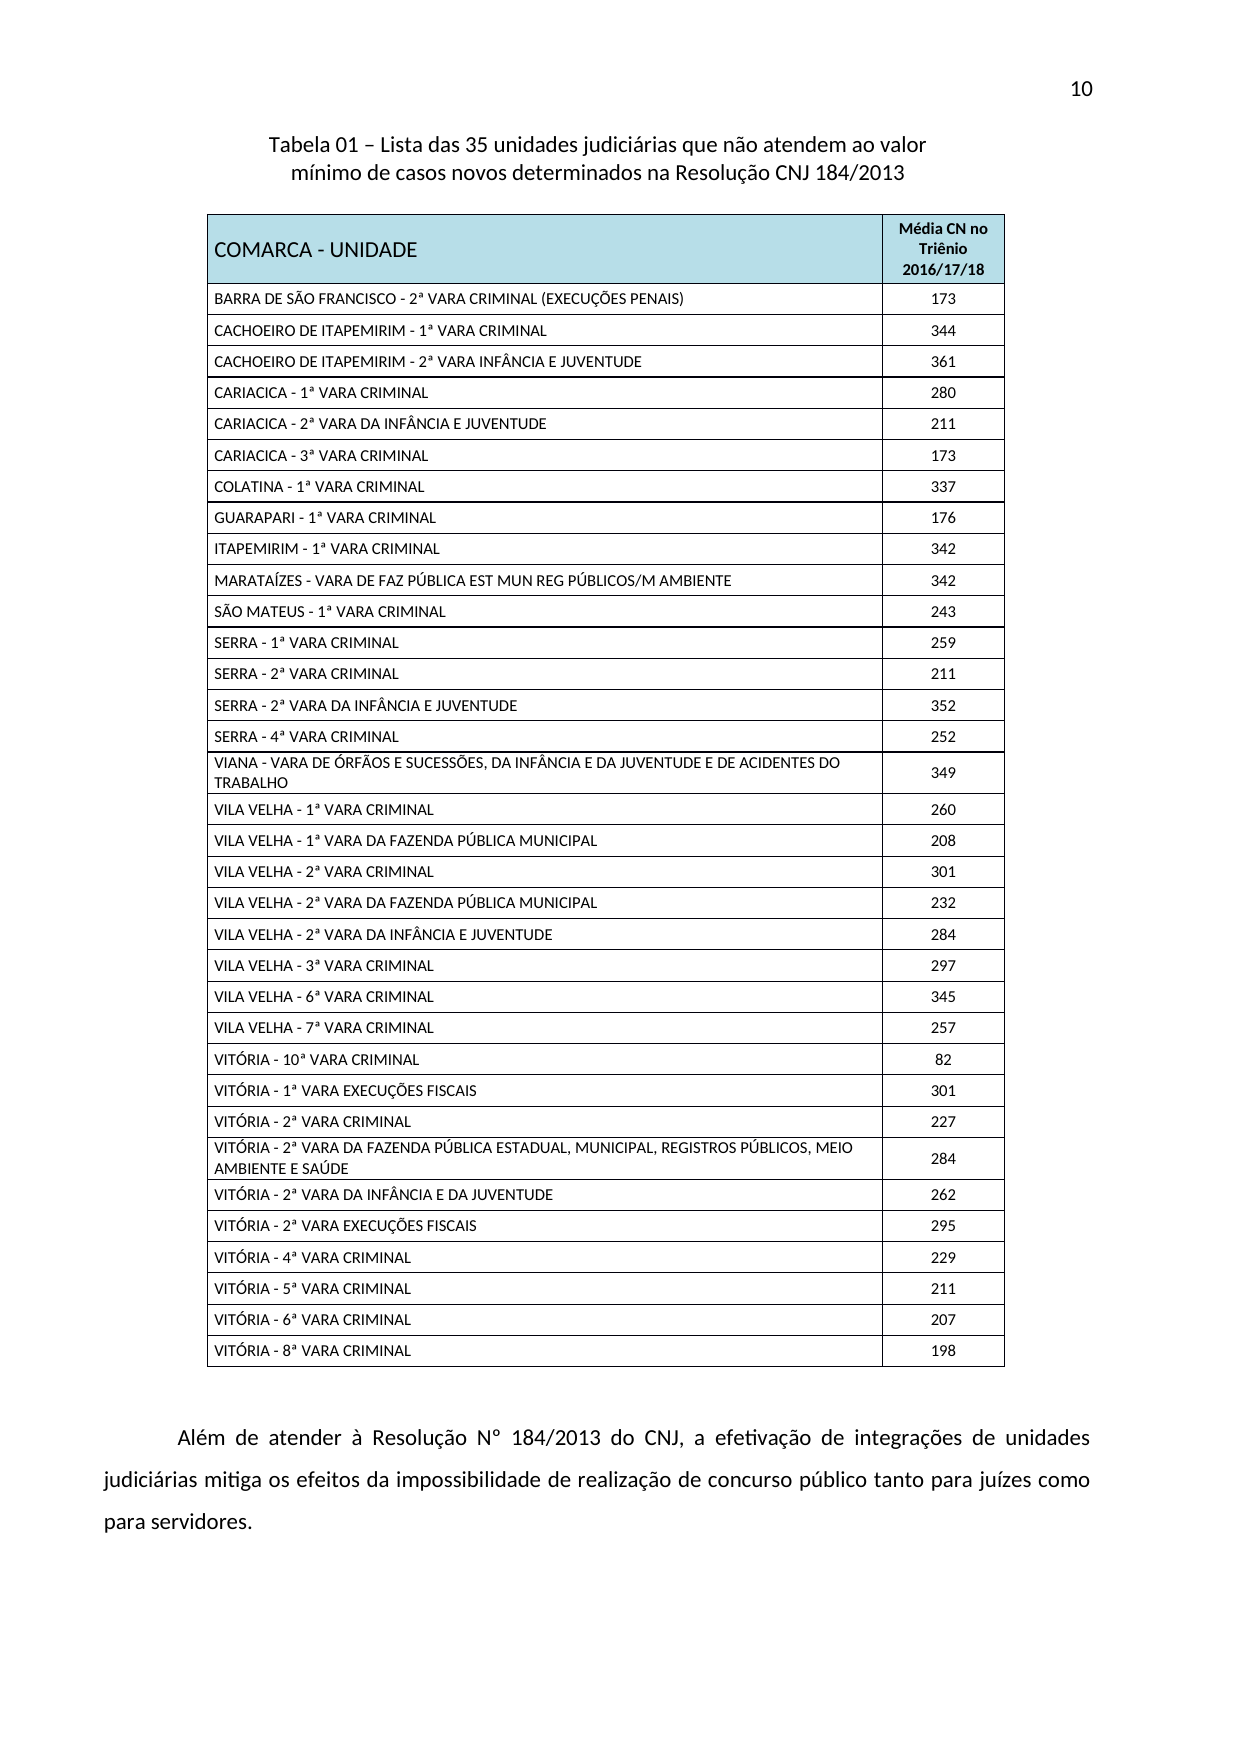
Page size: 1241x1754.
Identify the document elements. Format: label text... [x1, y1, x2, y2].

table_cell ITAPEMIRIM - 1ª VARA CRIMINAL [208, 534, 882, 564]
table_cell 82 [883, 1044, 1004, 1074]
table_cell 301 [883, 1075, 1004, 1106]
table_cell GUARAPARI - 1ª VARA CRIMINAL [208, 503, 882, 533]
table_cell CACHOEIRO DE ITAPEMIRIM - 1ª VARA CRIMINAL [208, 315, 882, 345]
table_cell VILA VELHA - 2ª VARA DA INFÂNCIA E JUVENTUDE [208, 919, 882, 949]
table_cell VITÓRIA - 2ª VARA DA FAZENDA PÚBLICA ESTADUAL, MUNICIPAL, REGISTROS PÚBLICOS, MEIO AMBIENTE E SAÚDE [208, 1138, 882, 1178]
table_cell VITÓRIA - 5ª VARA CRIMINAL [208, 1273, 882, 1303]
table_cell VITÓRIA - 10ª VARA CRIMINAL [208, 1044, 882, 1074]
table_cell CARIACICA - 1ª VARA CRIMINAL [208, 378, 882, 408]
table_cell 173 [883, 284, 1004, 314]
table_cell VITÓRIA - 4ª VARA CRIMINAL [208, 1242, 882, 1272]
table_cell 297 [883, 950, 1004, 981]
table_cell 208 [883, 825, 1004, 856]
table_cell 198 [883, 1336, 1004, 1366]
table_cell VILA VELHA - 7ª VARA CRIMINAL [208, 1013, 882, 1043]
table_cell 211 [883, 659, 1004, 689]
table_cell 345 [883, 982, 1004, 1012]
table_header Média CN no Triênio 2016/17/18 [883, 215, 1004, 283]
table_cell 243 [883, 596, 1004, 626]
table_cell VILA VELHA - 1ª VARA CRIMINAL [208, 794, 882, 824]
table_cell 211 [883, 409, 1004, 439]
table_cell COLATINA - 1ª VARA CRIMINAL [208, 471, 882, 501]
table_cell 257 [883, 1013, 1004, 1043]
table_cell CACHOEIRO DE ITAPEMIRIM - 2ª VARA INFÂNCIA E JUVENTUDE [208, 346, 882, 376]
table_cell SERRA - 4ª VARA CRIMINAL [208, 721, 882, 751]
text Além de atender à Resolução Nº 184/2013 do CNJ, a efetivação de integrações de unidades judiciárias mitiga os efeitos da impossibilidade de realização de concurso público tanto para juízes como para servidores. [103, 1423, 1093, 1535]
table_cell 344 [883, 315, 1004, 345]
table_cell SÃO MATEUS - 1ª VARA CRIMINAL [208, 596, 882, 626]
table_cell VITÓRIA - 6ª VARA CRIMINAL [208, 1305, 882, 1335]
table_cell 301 [883, 857, 1004, 887]
table_cell VITÓRIA - 2ª VARA CRIMINAL [208, 1107, 882, 1137]
table_cell CARIACICA - 3ª VARA CRIMINAL [208, 440, 882, 470]
table_cell BARRA DE SÃO FRANCISCO - 2ª VARA CRIMINAL (EXECUÇÕES PENAIS) [208, 284, 882, 314]
table_cell 352 [883, 690, 1004, 720]
table_cell VILA VELHA - 6ª VARA CRIMINAL [208, 982, 882, 1012]
table_cell VITÓRIA - 2ª VARA EXECUÇÕES FISCAIS [208, 1211, 882, 1241]
table_cell 280 [883, 378, 1004, 408]
table_cell 342 [883, 534, 1004, 564]
table_cell 361 [883, 346, 1004, 376]
table_cell 284 [883, 1138, 1004, 1178]
table_cell MARATAÍZES - VARA DE FAZ PÚBLICA EST MUN REG PÚBLICOS/M AMBIENTE [208, 565, 882, 595]
table_cell VILA VELHA - 2ª VARA DA FAZENDA PÚBLICA MUNICIPAL [208, 888, 882, 918]
table_cell 252 [883, 721, 1004, 751]
table_cell 337 [883, 471, 1004, 501]
table_cell 284 [883, 919, 1004, 949]
table_cell 259 [883, 628, 1004, 658]
table_cell 262 [883, 1180, 1004, 1210]
table_cell SERRA - 2ª VARA CRIMINAL [208, 659, 882, 689]
table_cell CARIACICA - 2ª VARA DA INFÂNCIA E JUVENTUDE [208, 409, 882, 439]
table_cell SERRA - 1ª VARA CRIMINAL [208, 628, 882, 658]
table_cell VITÓRIA - 2ª VARA DA INFÂNCIA E DA JUVENTUDE [208, 1180, 882, 1210]
table_cell 207 [883, 1305, 1004, 1335]
table_header COMARCA - UNIDADE [208, 215, 882, 283]
text Tabela 01 – Lista das 35 unidades judiciárias que não atendem ao valor [103, 130, 1093, 158]
text mínimo de casos novos determinados na Resolução CNJ 184/2013 [103, 158, 1093, 186]
table_cell VIANA - VARA DE ÓRFÃOS E SUCESSÕES, DA INFÂNCIA E DA JUVENTUDE E DE ACIDENTES DO TRABALHO [208, 753, 882, 793]
table_cell VITÓRIA - 8ª VARA CRIMINAL [208, 1336, 882, 1366]
table_cell 260 [883, 794, 1004, 824]
table_cell VILA VELHA - 3ª VARA CRIMINAL [208, 950, 882, 981]
table_cell SERRA - 2ª VARA DA INFÂNCIA E JUVENTUDE [208, 690, 882, 720]
table_cell VITÓRIA - 1ª VARA EXECUÇÕES FISCAIS [208, 1075, 882, 1106]
table_cell 229 [883, 1242, 1004, 1272]
table_cell 173 [883, 440, 1004, 470]
table_cell 176 [883, 503, 1004, 533]
table_cell VILA VELHA - 1ª VARA DA FAZENDA PÚBLICA MUNICIPAL [208, 825, 882, 856]
table_cell 232 [883, 888, 1004, 918]
table_cell 227 [883, 1107, 1004, 1137]
table_cell 211 [883, 1273, 1004, 1303]
table_cell 342 [883, 565, 1004, 595]
table_cell 349 [883, 753, 1004, 793]
table_cell 295 [883, 1211, 1004, 1241]
table_cell VILA VELHA - 2ª VARA CRIMINAL [208, 857, 882, 887]
